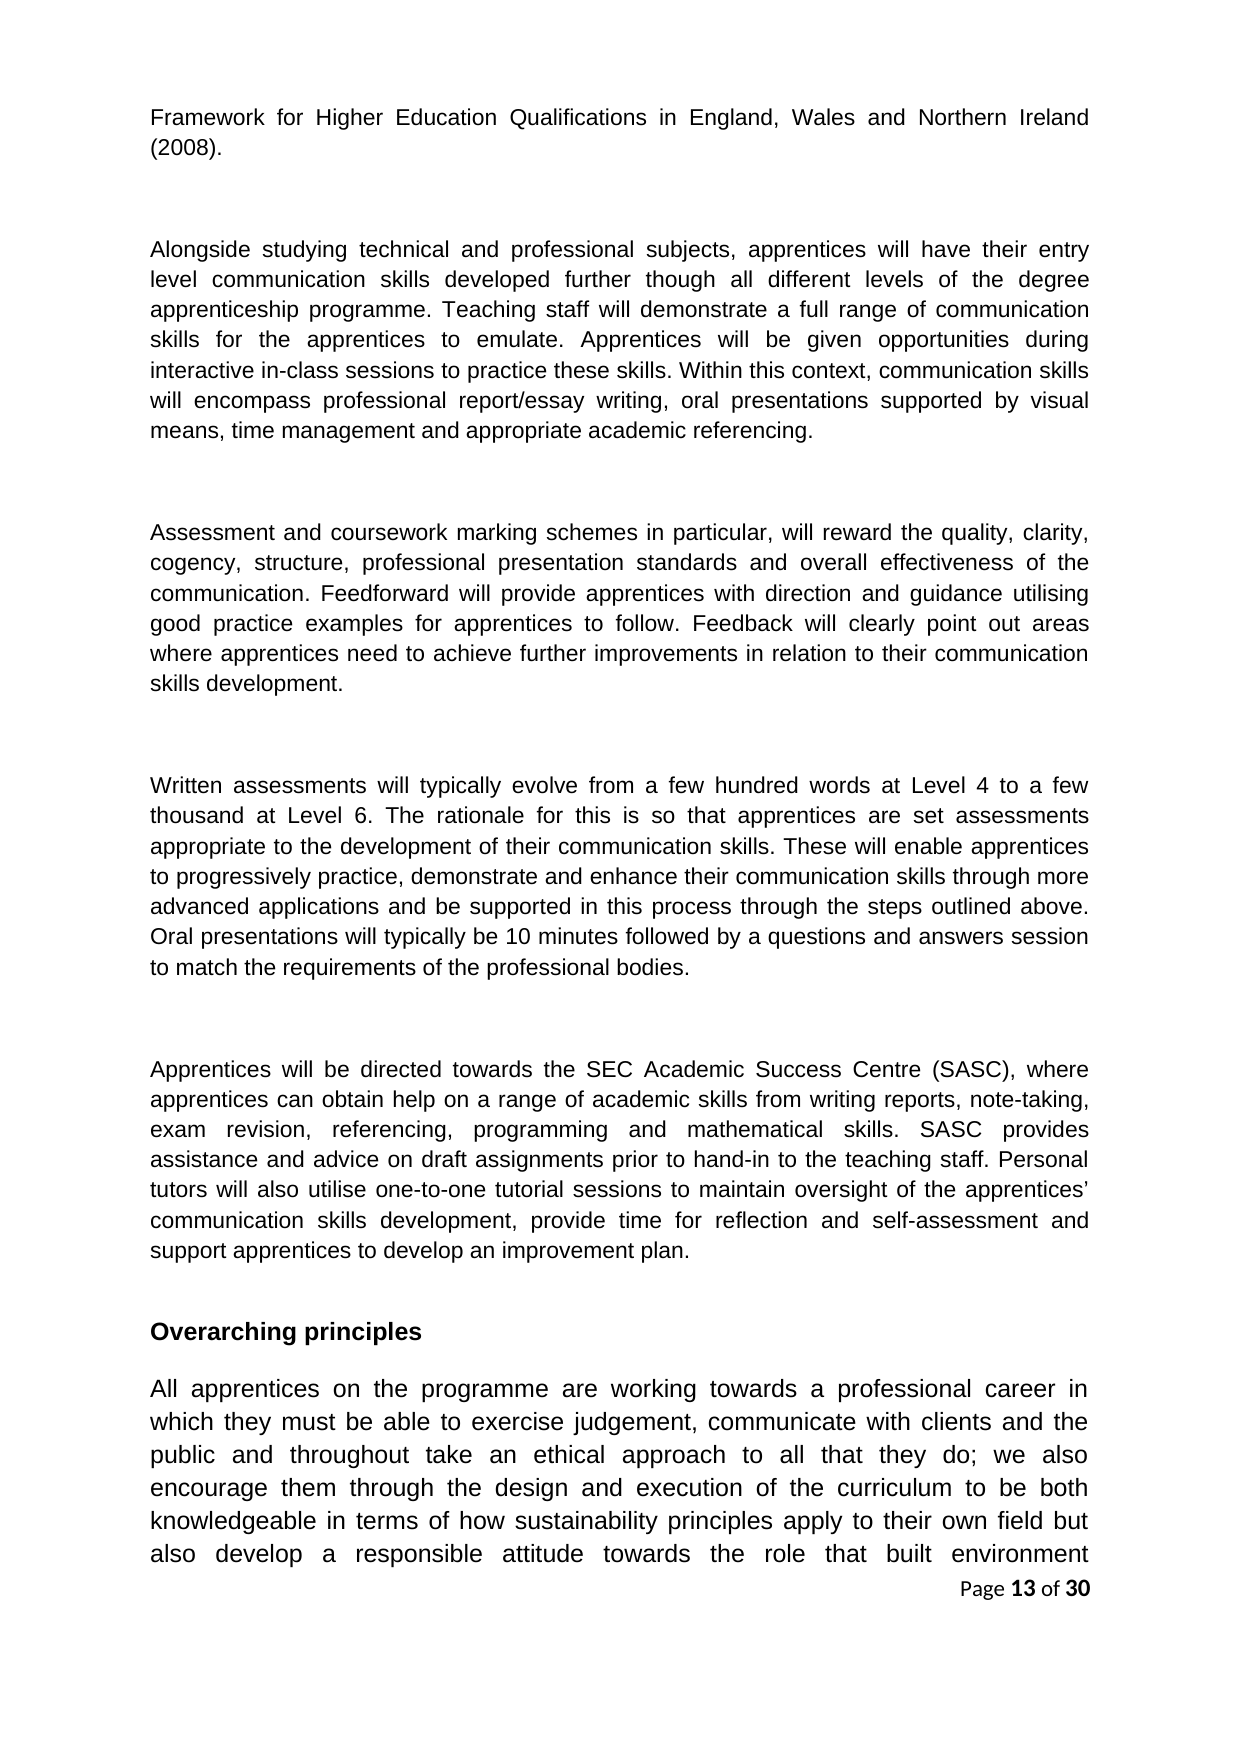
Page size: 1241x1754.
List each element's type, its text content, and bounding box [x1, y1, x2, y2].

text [150, 103, 1090, 160]
text Written assessments will typically evolve from a few hundred words at Level 4 to a few thousand at Level 6. The rationale for this is so that apprentices are set assessments appropriate to the development of their communication skills. These will enable apprentices to progressively practice, demonstrate and enhance their communication skills through more advanced applications and be supported in this process through the steps outlined above. Oral presentations will typically be 10 minutes followed by a questions and answers session to match the requirements of the professional bodies. [150, 772, 1090, 980]
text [150, 1374, 1090, 1568]
text Apprentices will be directed towards the SEC Academic Success Centre (SASC), where apprentices can obtain help on a range of academic skills from writing reports, note-taking, exam revision, referencing, programming and mathematical skills. SASC provides assistance and advice on draft assignments prior to hand-in to the teaching staff. Personal tutors will also utilise one-to-one tutorial sessions to maintain oversight of the apprentices’ communication skills development, provide time for reflection and self-assessment and support apprentices to develop an improvement plan. [150, 1056, 1090, 1263]
text Alongside studying technical and professional subjects, apprentices will have their entry level communication skills developed further though all different levels of the degree apprenticeship programme. Teaching staff will demonstrate a full range of communication skills for the apprentices to emulate. Apprentices will be given opportunities during interactive in-class sessions to practice these skills. Within this context, communication skills will encompass professional report/essay writing, oral presentations supported by visual means, time management and appropriate academic referencing. [150, 236, 1090, 443]
text Overarching principles [150, 1317, 1090, 1345]
text Assessment and coursework marking schemes in particular, will reward the quality, clarity, cogency, structure, professional presentation standards and overall effectiveness of the communication. Feedforward will provide apprentices with direction and guidance utilising good practice examples for apprentices to follow. Feedback will clearly point out areas where apprentices need to achieve further improvements in relation to their communication skills development. [150, 519, 1090, 696]
